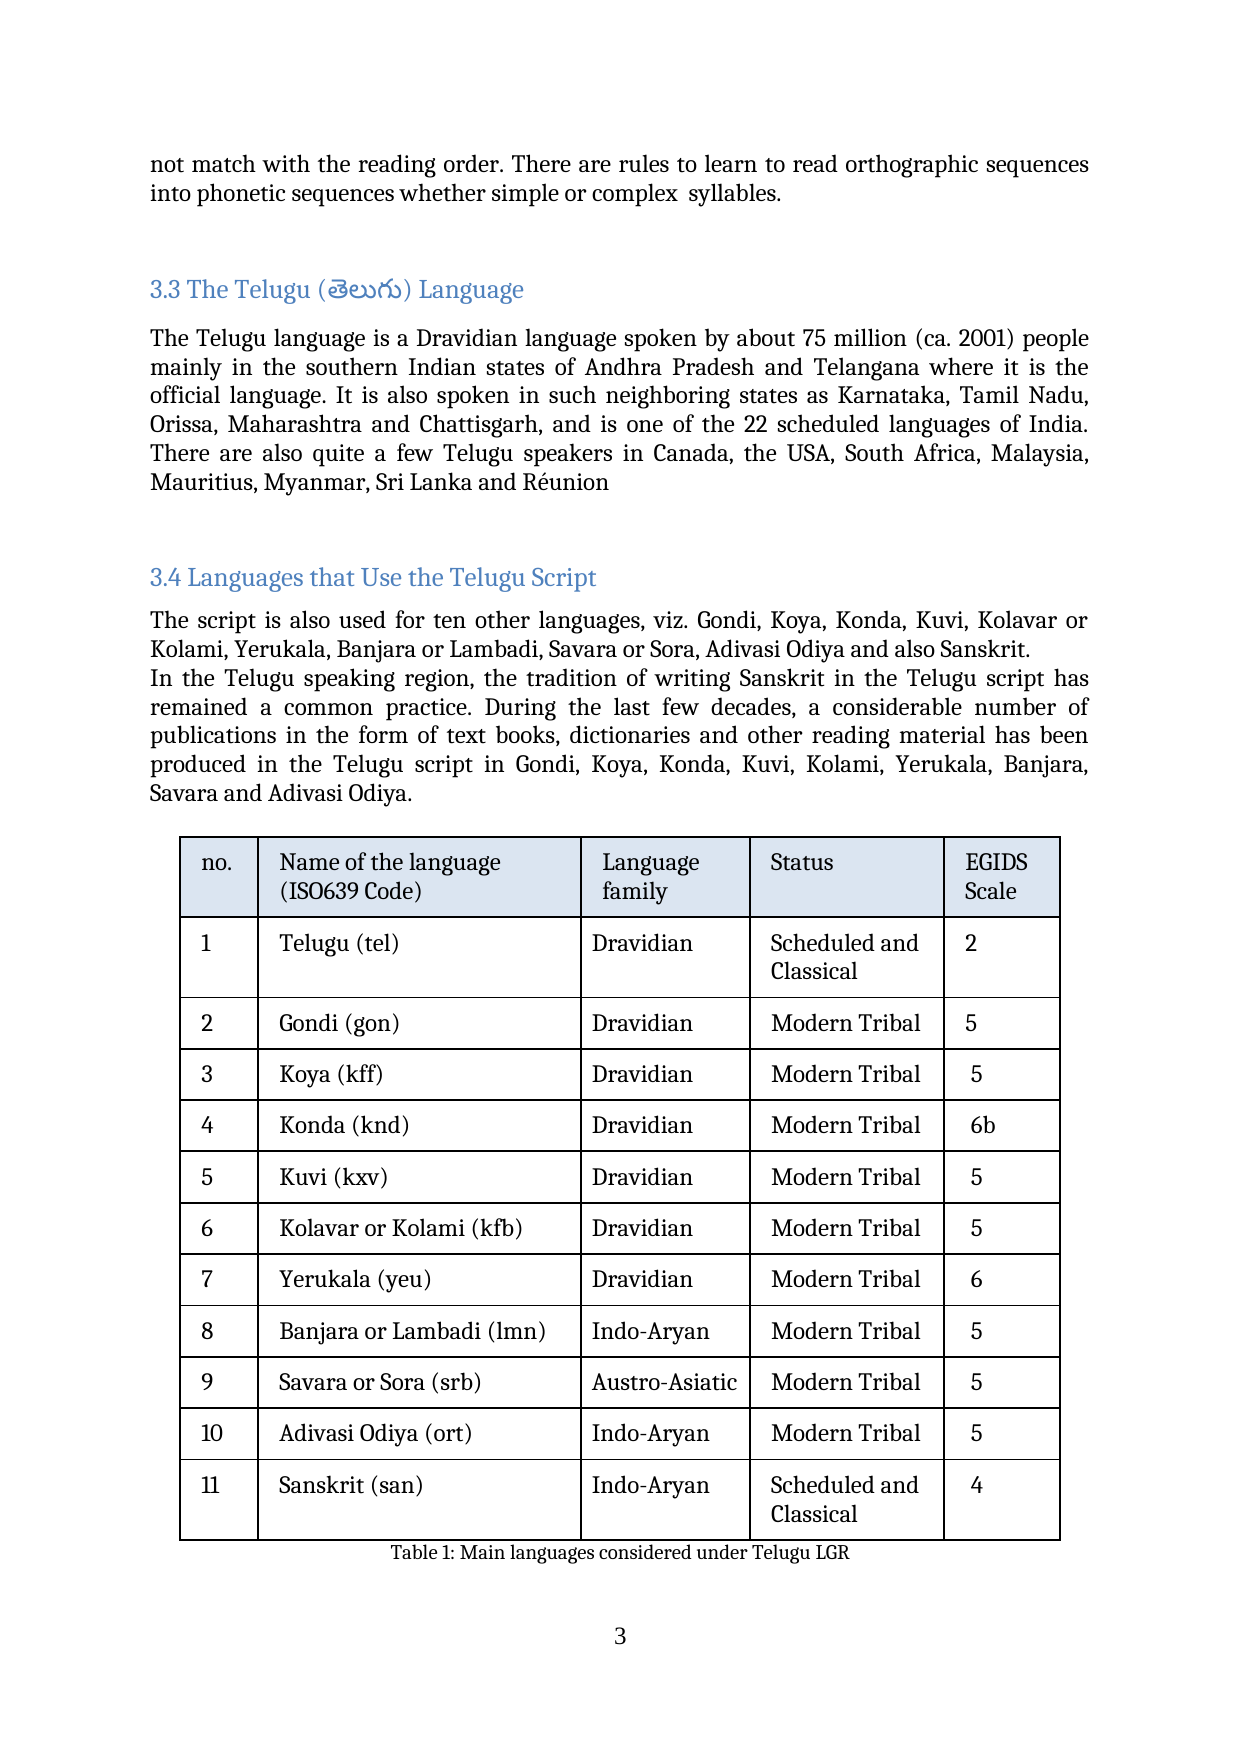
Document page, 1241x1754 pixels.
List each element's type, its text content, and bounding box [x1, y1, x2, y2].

table_cell 5 [945, 998, 1059, 1048]
table_cell Dravidian [582, 998, 749, 1048]
table_cell Sanskrit (san) [259, 1460, 580, 1539]
table_cell 6 [945, 1255, 1059, 1304]
table_cell Savara or Sora (srb) [259, 1358, 580, 1407]
table_cell Modern Tribal [751, 1204, 943, 1253]
table_cell 1 [181, 918, 257, 996]
table_cell Modern Tribal [751, 998, 943, 1048]
table_cell Yerukala (yeu) [259, 1255, 580, 1304]
table_cell 6 [181, 1204, 257, 1253]
table_cell Adivasi Odiya (ort) [259, 1409, 580, 1458]
table_cell Dravidian [582, 1101, 749, 1150]
table_header EGIDS Scale [945, 838, 1059, 916]
table_cell Modern Tribal [751, 1101, 943, 1150]
table_cell Modern Tribal [751, 1358, 943, 1407]
table_cell Dravidian [582, 1050, 749, 1099]
table_cell 9 [181, 1358, 257, 1407]
table_cell 8 [181, 1306, 257, 1356]
table_cell 5 [945, 1152, 1059, 1202]
table_cell Scheduled and Classical [751, 1460, 943, 1539]
table_cell 3 [181, 1050, 257, 1099]
subtitle 3.3 The Telugu (తెలుగు) Language [150, 274, 1090, 311]
table_cell 7 [181, 1255, 257, 1304]
table_cell Indo-Aryan [582, 1460, 749, 1539]
text The Telugu language is a Dravidian language spoken by about 75 million (ca. 2001) people mainly in the southern Indian states of Andhra Pradesh and Telangana where it is the official language. It is also spoken in such neighboring states as Karnataka, Tamil Nadu, Orissa, Maharashtra and Chattisgarh, and is one of the 22 scheduled languages of India. There are also quite a few Telugu speakers in Canada, the USA, South Africa, Malaysia, Mauritius, Myanmar, Sri Lanka and Réunion [150, 324, 1090, 496]
table_header Language family [582, 838, 749, 916]
table_cell 5 [945, 1204, 1059, 1253]
table_cell Modern Tribal [751, 1255, 943, 1304]
table_cell 11 [181, 1460, 257, 1539]
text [150, 150, 1090, 207]
table_cell Kolavar or Kolami (kfb) [259, 1204, 580, 1253]
table_cell Gondi (gon) [259, 998, 580, 1048]
table_cell Modern Tribal [751, 1050, 943, 1099]
text Table 1: Main languages considered under Telugu LGR [150, 1540, 1090, 1564]
table_cell Banjara or Lambadi (lmn) [259, 1306, 580, 1356]
table_header no. [181, 838, 257, 916]
table_cell 4 [181, 1101, 257, 1150]
table_cell 5 [945, 1409, 1059, 1458]
table_cell Dravidian [582, 1204, 749, 1253]
table_cell Modern Tribal [751, 1306, 943, 1356]
table_cell 2 [181, 998, 257, 1048]
table_header Name of the language (ISO639 Code) [259, 838, 580, 916]
table_cell 5 [945, 1050, 1059, 1099]
table_cell Koya (kff) [259, 1050, 580, 1099]
table_cell Telugu (tel) [259, 918, 580, 996]
table_header Status [751, 838, 943, 916]
table_cell Dravidian [582, 918, 749, 996]
table_cell 2 [945, 918, 1059, 996]
table_cell Konda (knd) [259, 1101, 580, 1150]
table_cell Dravidian [582, 1255, 749, 1304]
table_cell 10 [181, 1409, 257, 1458]
table_cell Indo-Aryan [582, 1409, 749, 1458]
table_cell Modern Tribal [751, 1152, 943, 1202]
table_cell Modern Tribal [751, 1409, 943, 1458]
table_cell 5 [945, 1306, 1059, 1356]
table_cell 6b [945, 1101, 1059, 1150]
table_cell 4 [945, 1460, 1059, 1539]
table_cell Indo-Aryan [582, 1306, 749, 1356]
table_cell Dravidian [582, 1152, 749, 1202]
table_cell 5 [181, 1152, 257, 1202]
table_cell Scheduled and Classical [751, 918, 943, 996]
table_cell Austro-Asiatic [582, 1358, 749, 1407]
table_cell 5 [945, 1358, 1059, 1407]
text In the Telugu speaking region, the tradition of writing Sanskrit in the Telugu script has remained a common practice. During the last few decades, a considerable number of publications in the form of text books, dictionaries and other reading material has been produced in the Telugu script in Gondi, Koya, Konda, Kuvi, Kolami, Yerukala, Banjara, Savara and Adivasi Odiya. [150, 664, 1090, 807]
subtitle 3.4 Languages that Use the Telugu Script [150, 562, 1090, 594]
text The script is also used for ten other languages, viz. Gondi, Koya, Konda, Kuvi, Kolavar or Kolami, Yerukala, Banjara or Lambadi, Savara or Sora, Adivasi Odiya and also Sanskrit. [150, 606, 1090, 664]
table_cell Kuvi (kxv) [259, 1152, 580, 1202]
